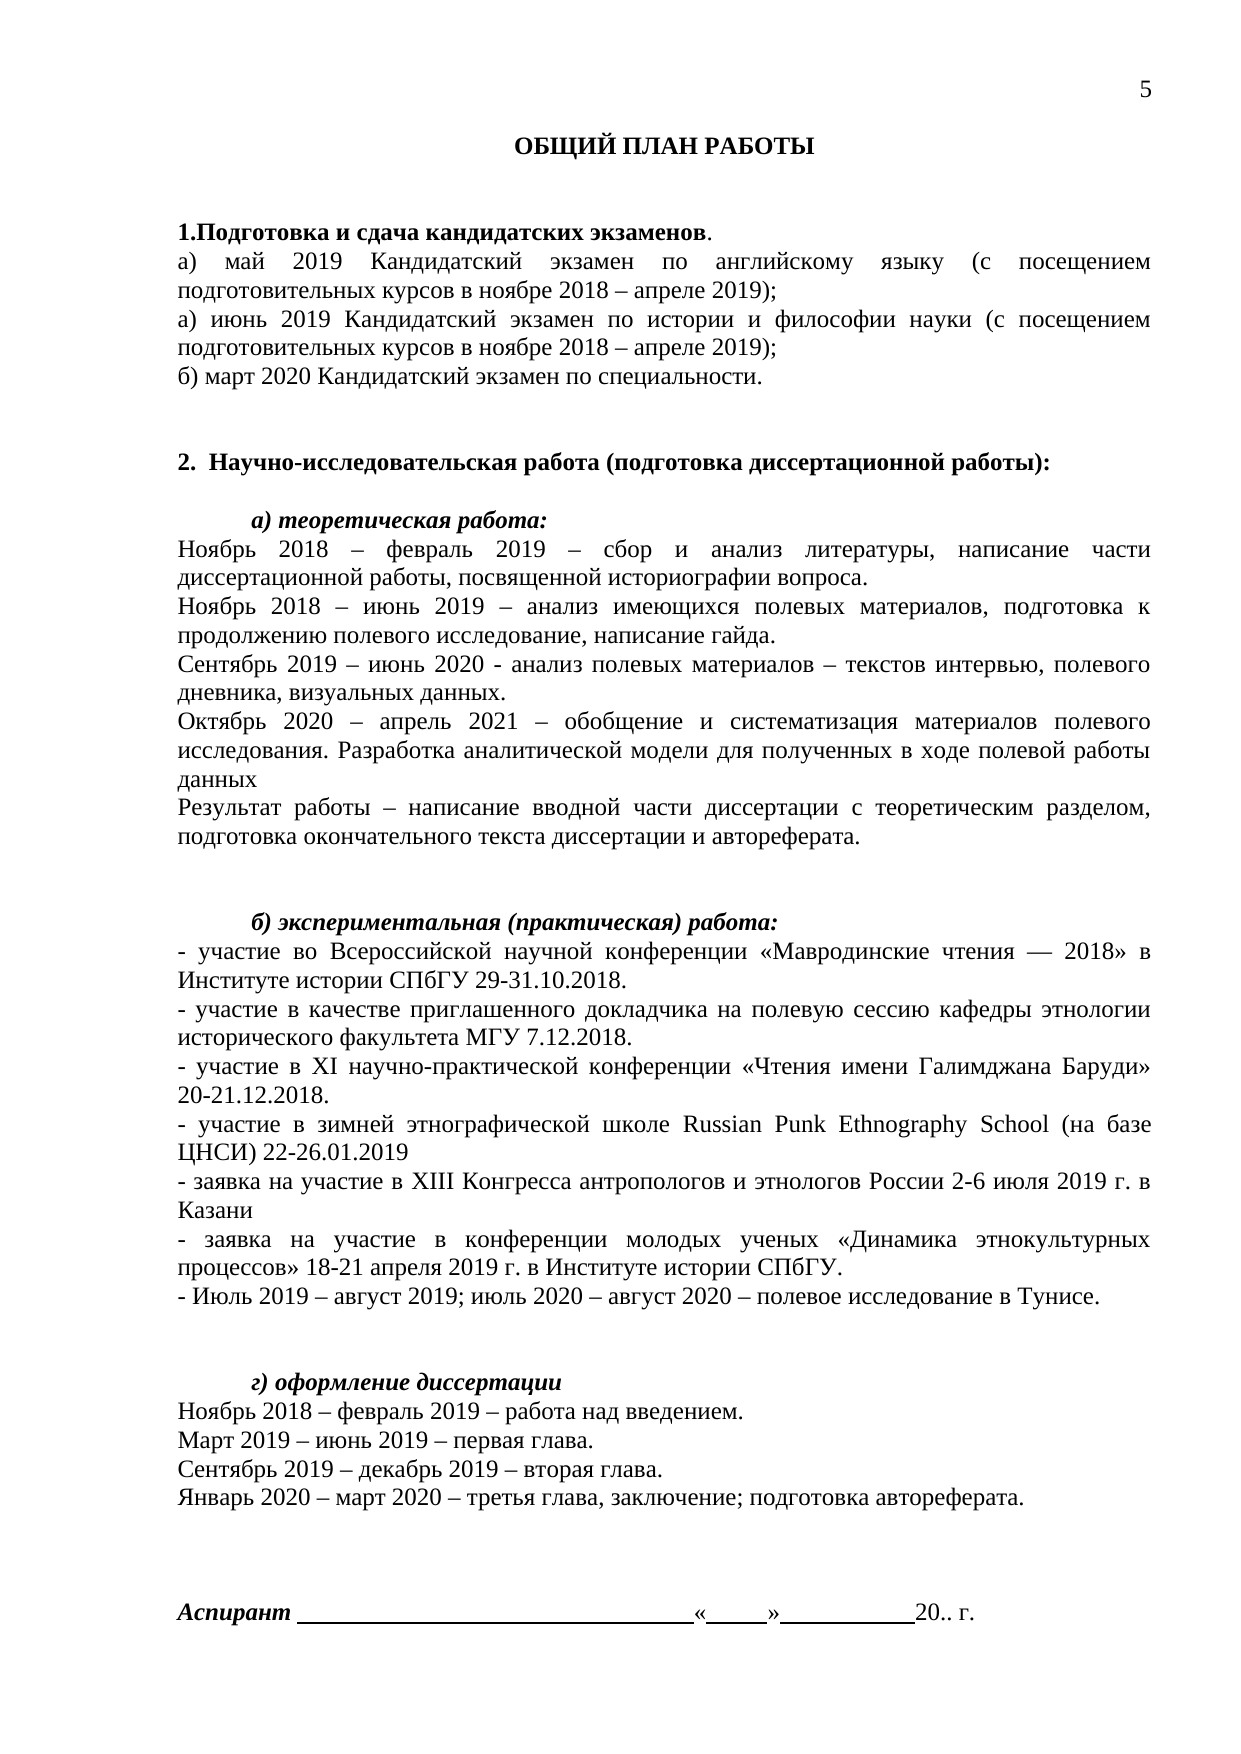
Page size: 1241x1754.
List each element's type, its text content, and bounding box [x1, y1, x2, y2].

text Ноябрь 2018 – февраль 2019 – работа над введением. [177, 1396, 1152, 1425]
text Март 2019 – июнь 2019 – первая глава. [177, 1425, 1152, 1454]
text б) экспериментальная (практическая) работа: [251, 907, 1152, 936]
text - участие в зимней этнографической школе Russian Punk Ethnography School (на базе ЦНСИ) 22-26.01.2019 [177, 1109, 1152, 1166]
text - участие во Всероссийской научной конференции «Мавродинские чтения — 2018» в Институте истории СПбГУ 29-31.10.2018. [177, 936, 1152, 994]
text г) оформление диссертации [177, 1367, 1152, 1396]
text Аспирант « » 20.. г. [177, 1597, 1152, 1626]
text Ноябрь 2018 – февраль 2019 – сбор и анализ литературы, написание части диссертационной работы, посвященной историографии вопроса. [177, 534, 1152, 591]
text - заявка на участие в XIII Конгресса антропологов и этнологов России 2-6 июля 2019 г. в Казани [177, 1166, 1152, 1224]
text 1.Подготовка и сдача кандидатских экзаменов. [177, 217, 1152, 246]
text Январь 2020 – март 2020 – третья глава, заключение; подготовка автореферата. [177, 1482, 1152, 1511]
text б) март 2020 Кандидатский экзамен по специальности. [177, 361, 1152, 390]
text a) июнь 2019 Кандидатский экзамен по истории и философии науки (с посещением подготовительных курсов в ноябре 2018 – апреле 2019); [177, 304, 1152, 361]
text Результат работы – написание вводной части диссертации с теоретическим разделом, подготовка окончательного текста диссертации и автореферата. [177, 792, 1152, 850]
text Октябрь 2020 – апрель 2021 – обобщение и систематизация материалов полевого исследования. Разработка аналитической модели для полученных в ходе полевой работы данных [177, 706, 1152, 792]
subtitle Общий план работы [177, 131, 1152, 160]
text - участие в качестве приглашенного докладчика на полевую сессию кафедры этнологии исторического факультета МГУ 7.12.2018. [177, 994, 1152, 1051]
text Ноябрь 2018 – июнь 2019 – анализ имеющихся полевых материалов, подготовка к продолжению полевого исследование, написание гайда. [177, 591, 1152, 649]
text а) теоретическая работа: [251, 505, 1152, 534]
text - участие в XI научно-практической конференции «Чтения имени Галимджана Баруди» 20-21.12.2018. [177, 1051, 1152, 1109]
text - заявка на участие в конференции молодых ученых «Динамика этнокультурных процессов» 18-21 апреля 2019 г. в Институте истории СПбГУ. [177, 1224, 1152, 1281]
text Сентябрь 2019 – июнь 2020 - анализ полевых материалов – текстов интервью, полевого дневника, визуальных данных. [177, 649, 1152, 706]
text а) май 2019 Кандидатский экзамен по английскому языку (с посещением подготовительных курсов в ноябре 2018 – апреле 2019); [177, 246, 1152, 304]
text - Июль 2019 – август 2019; июль 2020 – август 2020 – полевое исследование в Тунисе. [177, 1281, 1152, 1310]
text Сентябрь 2019 – декабрь 2019 – вторая глава. [177, 1454, 1152, 1482]
text 2. Научно-исследовательская работа (подготовка диссертационной работы): [177, 447, 1152, 476]
